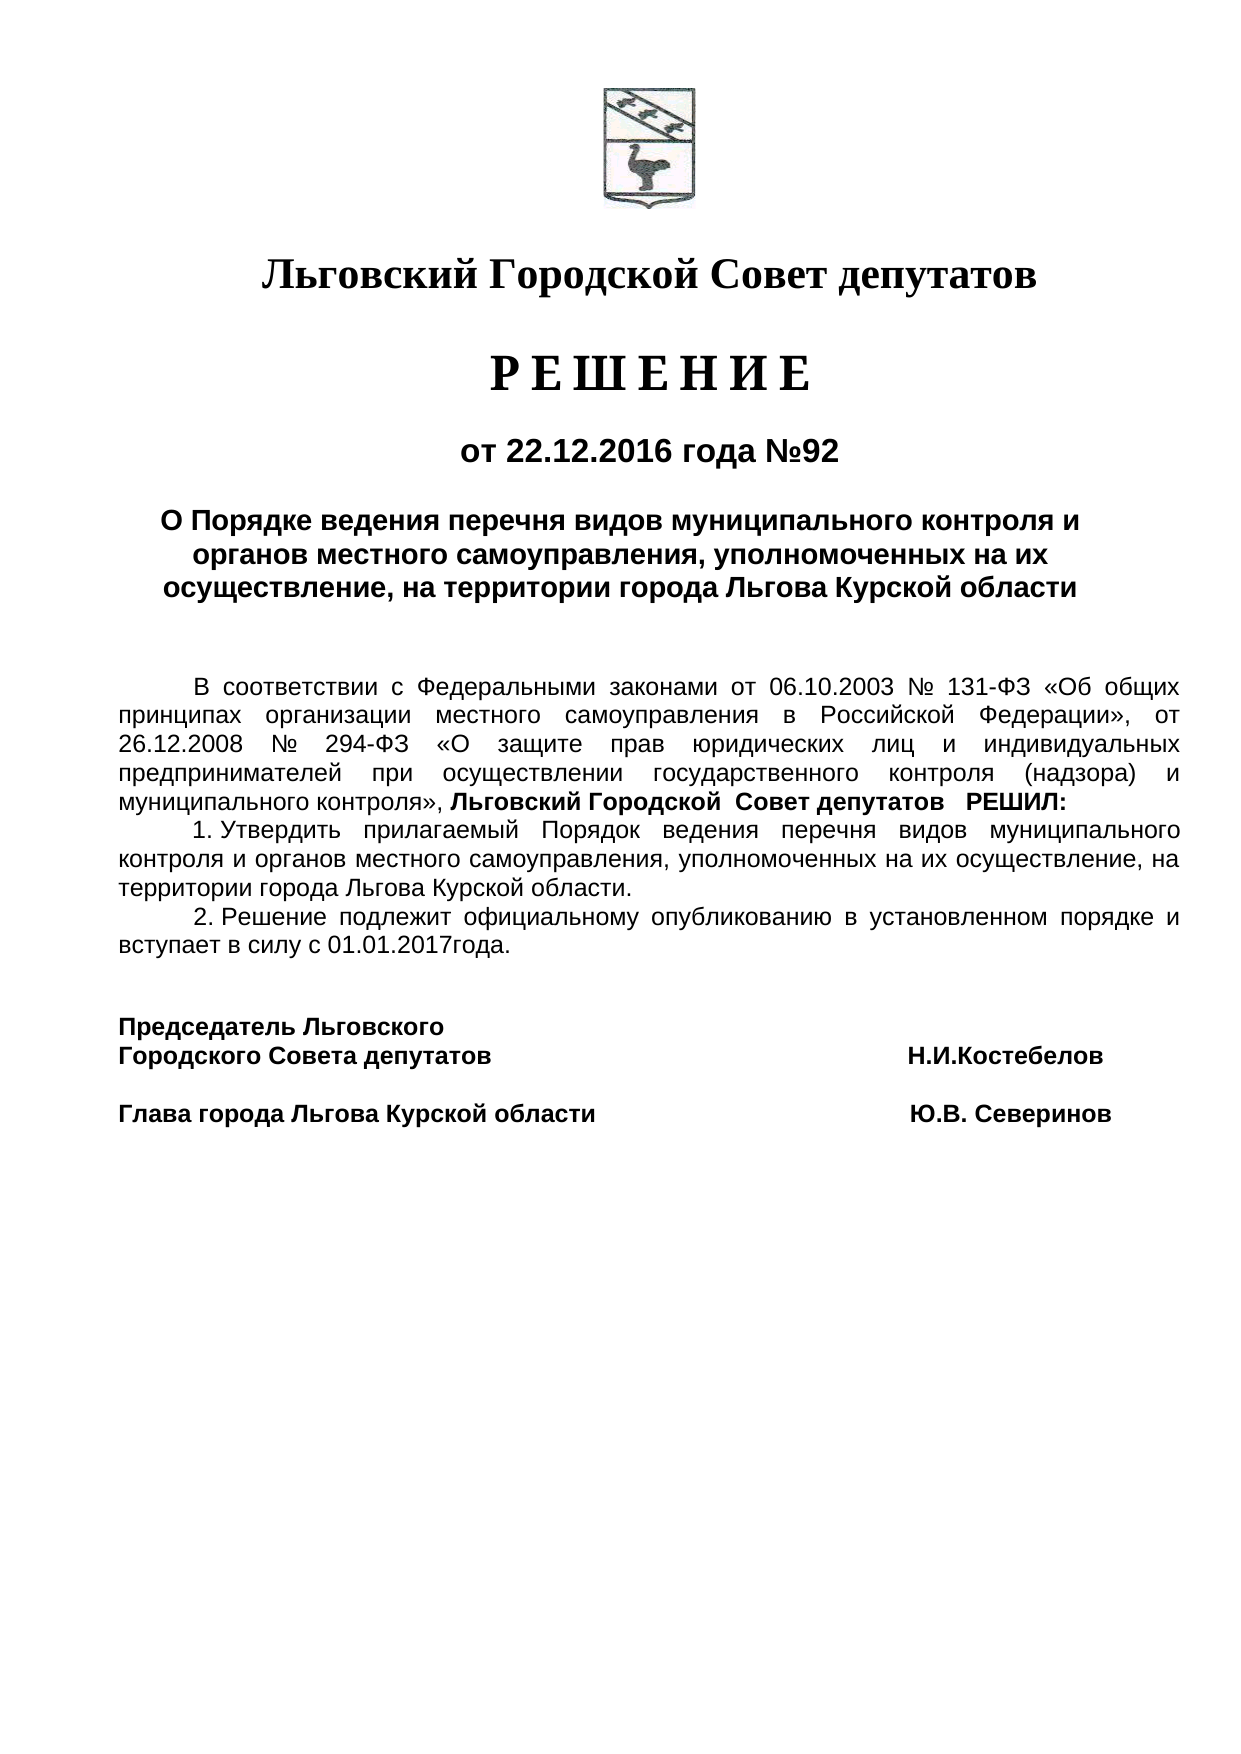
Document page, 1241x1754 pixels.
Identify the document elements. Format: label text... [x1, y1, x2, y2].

text В соответствии с Федеральными законами от 06.10.2003 № 131-ФЗ «Об общих принципах организации местного самоуправления в Российской Федерации», от 26.12.2008 № 294-ФЗ «О защите прав юридических лиц и индивидуальных предпринимателей при осуществлении государственного контроля (надзора) и муниципального контроля», Льговский Городской Совет депутатов РЕШИЛ: [118, 672, 1181, 816]
text от 22.12.2016 года №92 [118, 431, 1181, 470]
text Городского Совета депутатов Н.И.Костебелов [118, 1041, 1181, 1069]
text 1. Утвердить прилагаемый Порядок ведения перечня видов муниципального контроля и органов местного самоуправления, уполномоченных на их осуществление, на территории города Льгова Курской области. [118, 816, 1181, 902]
text 2. Решение подлежит официальному опубликованию в установленном порядке и вступает в силу с 01.01.2017года. [118, 902, 1181, 959]
text Глава города Льгова Курской области Ю.В. Северинов [118, 1099, 1181, 1127]
text Председатель Льговского [118, 1012, 1181, 1041]
subtitle Льговский Городской Совет депутатов [118, 247, 1181, 298]
subtitle Р Е Ш Е Н И Е [118, 348, 1181, 403]
table_header О Порядке ведения перечня видов муниципального контроля и органов местного самоуправления, уполномоченных на их осуществление, на территории города Льгова Курской области [107, 504, 1137, 672]
picture [603, 88, 696, 209]
